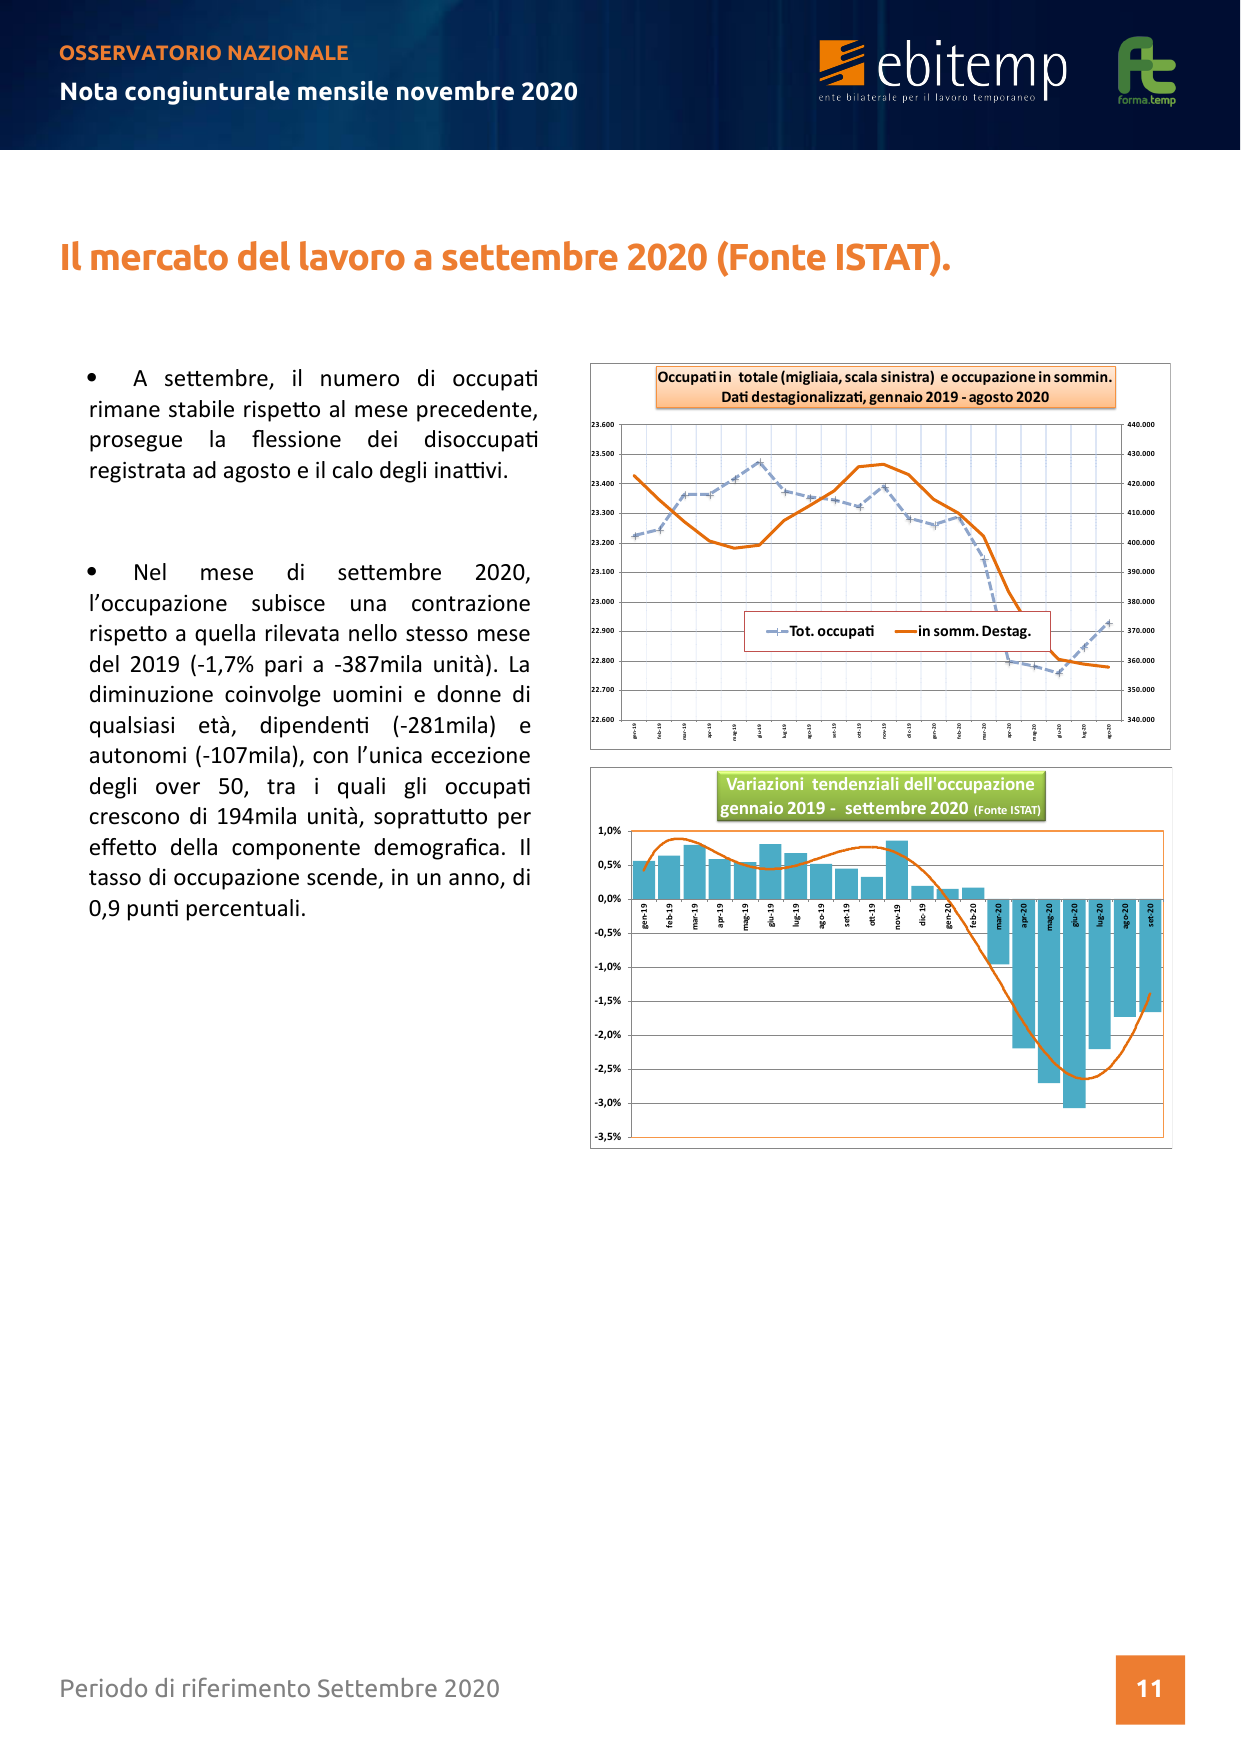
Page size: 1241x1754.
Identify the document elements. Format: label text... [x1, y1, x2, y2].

picture [0, 0, 1241, 150]
list Nel mese di settembre 2020, l’occupazione subisce una contrazione rispetto a quella rilevata nello stesso mese del 2019 (-1,7% pari a -387mila unità). La diminuzione coinvolge uomini e donne di qualsiasi età, dipendenti (-281mila) e autonomi (-107mila), con l’unica eccezione degli over 50, tra i quali gli occupati crescono di 194mila unità, soprattutto per effetto della componente demografica. Il tasso di occupazione scende, in un anno, di 0,9 punti percentuali. [87, 556, 532, 923]
list A settembre, il numero di occupati rimane stabile rispetto al mese precedente, prosegue la flessione dei disoccupati registrata ad agosto e il calo degli inattivi. [87, 363, 539, 485]
title Il mercato del lavoro a settembre 2020 (Fonte ISTAT). [59, 234, 1181, 278]
